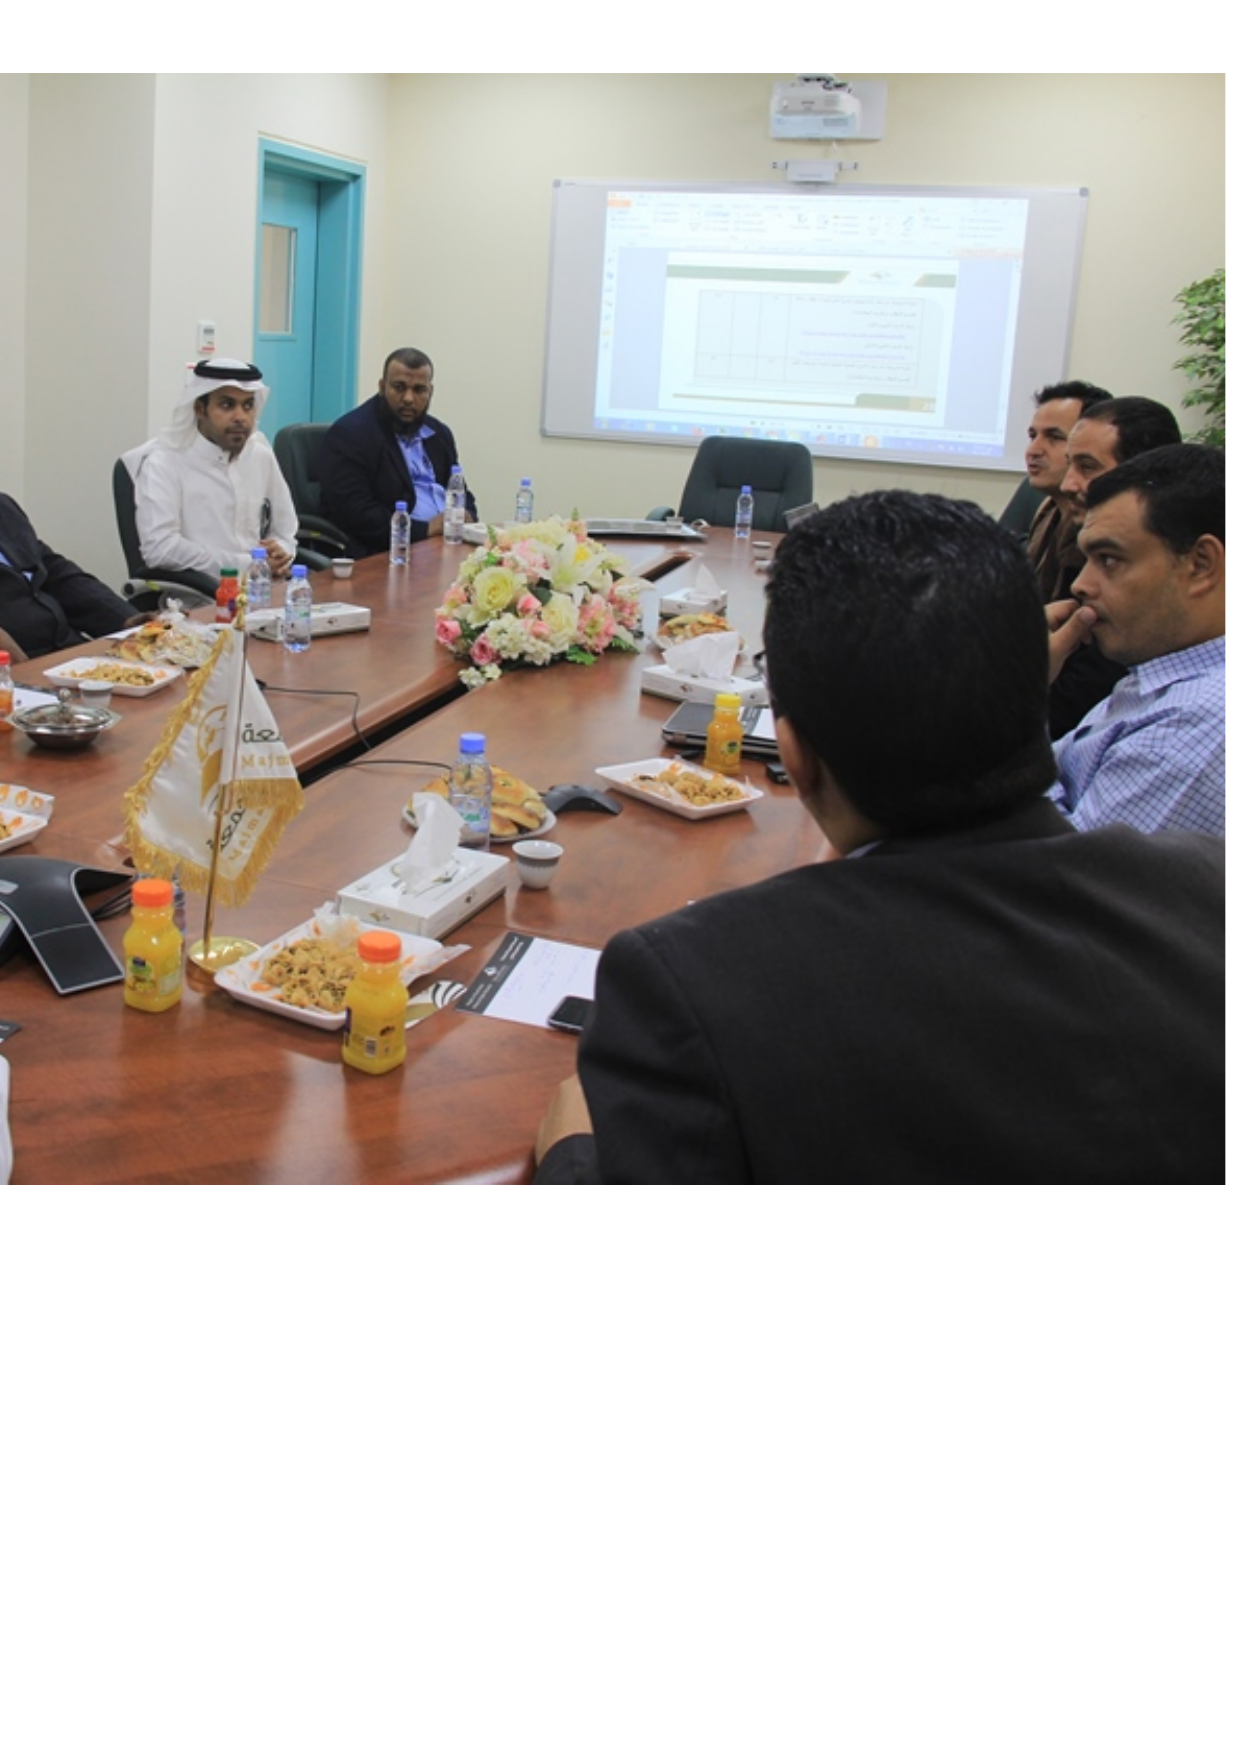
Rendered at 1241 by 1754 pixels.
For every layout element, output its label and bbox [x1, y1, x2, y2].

picture [0, 73, 1226, 1185]
